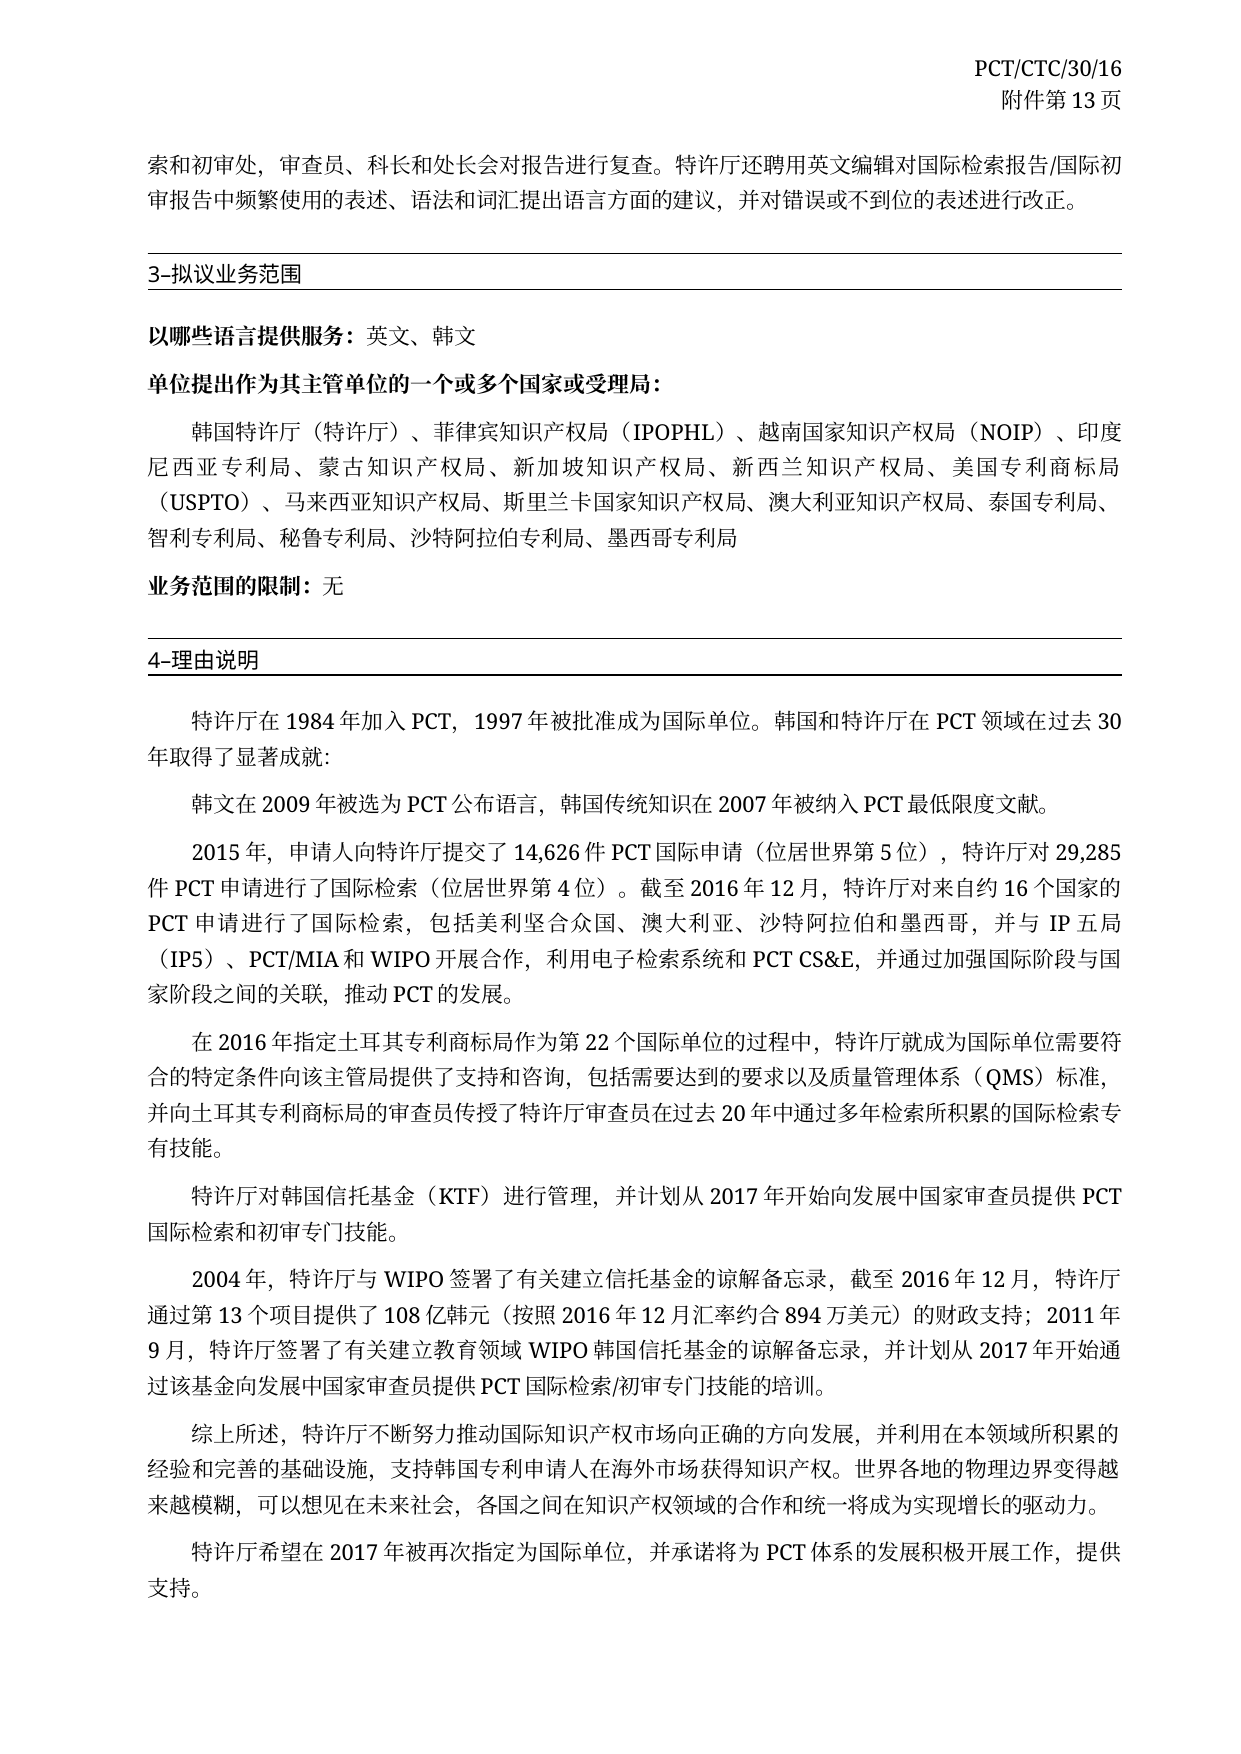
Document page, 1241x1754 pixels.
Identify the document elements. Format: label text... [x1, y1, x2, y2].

text 2015年，申请人向特许厅提交了14,626件PCT国际申请（位居世界第5位），特许厅对29,285件PCT申请进行了国际检索（位居世界第4位）。截至2016年12月，特许厅对来自约16个国家的PCT申请进行了国际检索，包括美利坚合众国、澳大利亚、沙特阿拉伯和墨西哥，并与IP五局（IP5）、PCT/MIA和WIPO开展合作，利用电子检索系统和PCT CS&E，并通过加强国际阶段与国家阶段之间的关联，推动PCT的发展。 [148, 832, 1122, 1009]
subtitle 4–理由说明 [148, 639, 1122, 674]
text 特许厅在1984年加入PCT，1997年被批准成为国际单位。韩国和特许厅在PCT领域在过去30年取得了显著成就： [148, 701, 1122, 771]
text 韩文在2009年被选为PCT公布语言，韩国传统知识在2007年被纳入PCT最低限度文献。 [148, 784, 1122, 819]
text 业务范围的限制：无 [148, 565, 1122, 601]
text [148, 144, 1122, 215]
text 在2016年指定土耳其专利商标局作为第22个国际单位的过程中，特许厅就成为国际单位需要符合的特定条件向该主管局提供了支持和咨询，包括需要达到的要求以及质量管理体系（QMS）标准，并向土耳其专利商标局的审查员传授了特许厅审查员在过去20年中通过多年检索所积累的国际检索专有技能。 [148, 1021, 1122, 1163]
text 综上所述，特许厅不断努力推动国际知识产权市场向正确的方向发展，并利用在本领域所积累的经验和完善的基础设施，支持韩国专利申请人在海外市场获得知识产权。世界各地的物理边界变得越来越模糊，可以想见在未来社会，各国之间在知识产权领域的合作和统一将成为实现增长的驱动力。 [148, 1413, 1122, 1519]
text 特许厅希望在2017年被再次指定为国际单位，并承诺将为PCT体系的发展积极开展工作，提供支持。 [148, 1532, 1122, 1603]
subtitle 3–拟议业务范围 [148, 254, 1122, 289]
text 特许厅对韩国信托基金（KTF）进行管理，并计划从2017年开始向发展中国家审查员提供PCT国际检索和初审专门技能。 [148, 1176, 1122, 1246]
text 韩国特许厅（特许厅）、菲律宾知识产权局（IPOPHL）、越南国家知识产权局（NOIP）、印度尼西亚专利局、蒙古知识产权局、新加坡知识产权局、新西兰知识产权局、美国专利商标局（USPTO）、马来西亚知识产权局、斯里兰卡国家知识产权局、澳大利亚知识产权局、泰国专利局、智利专利局、秘鲁专利局、沙特阿拉伯专利局、墨西哥专利局 [148, 411, 1122, 553]
text 2004年，特许厅与WIPO签署了有关建立信托基金的谅解备忘录，截至2016年12月，特许厅通过第13个项目提供了108亿韩元（按照2016年12月汇率约合894万美元）的财政支持；2011年9月，特许厅签署了有关建立教育领域WIPO韩国信托基金的谅解备忘录，并计划从2017年开始通过该基金向发展中国家审查员提供PCT国际检索/初审专门技能的培训。 [148, 1259, 1122, 1401]
text 以哪些语言提供服务：英文、韩文 [148, 315, 1122, 351]
text 单位提出作为其主管单位的一个或多个国家或受理局： [148, 363, 1122, 398]
